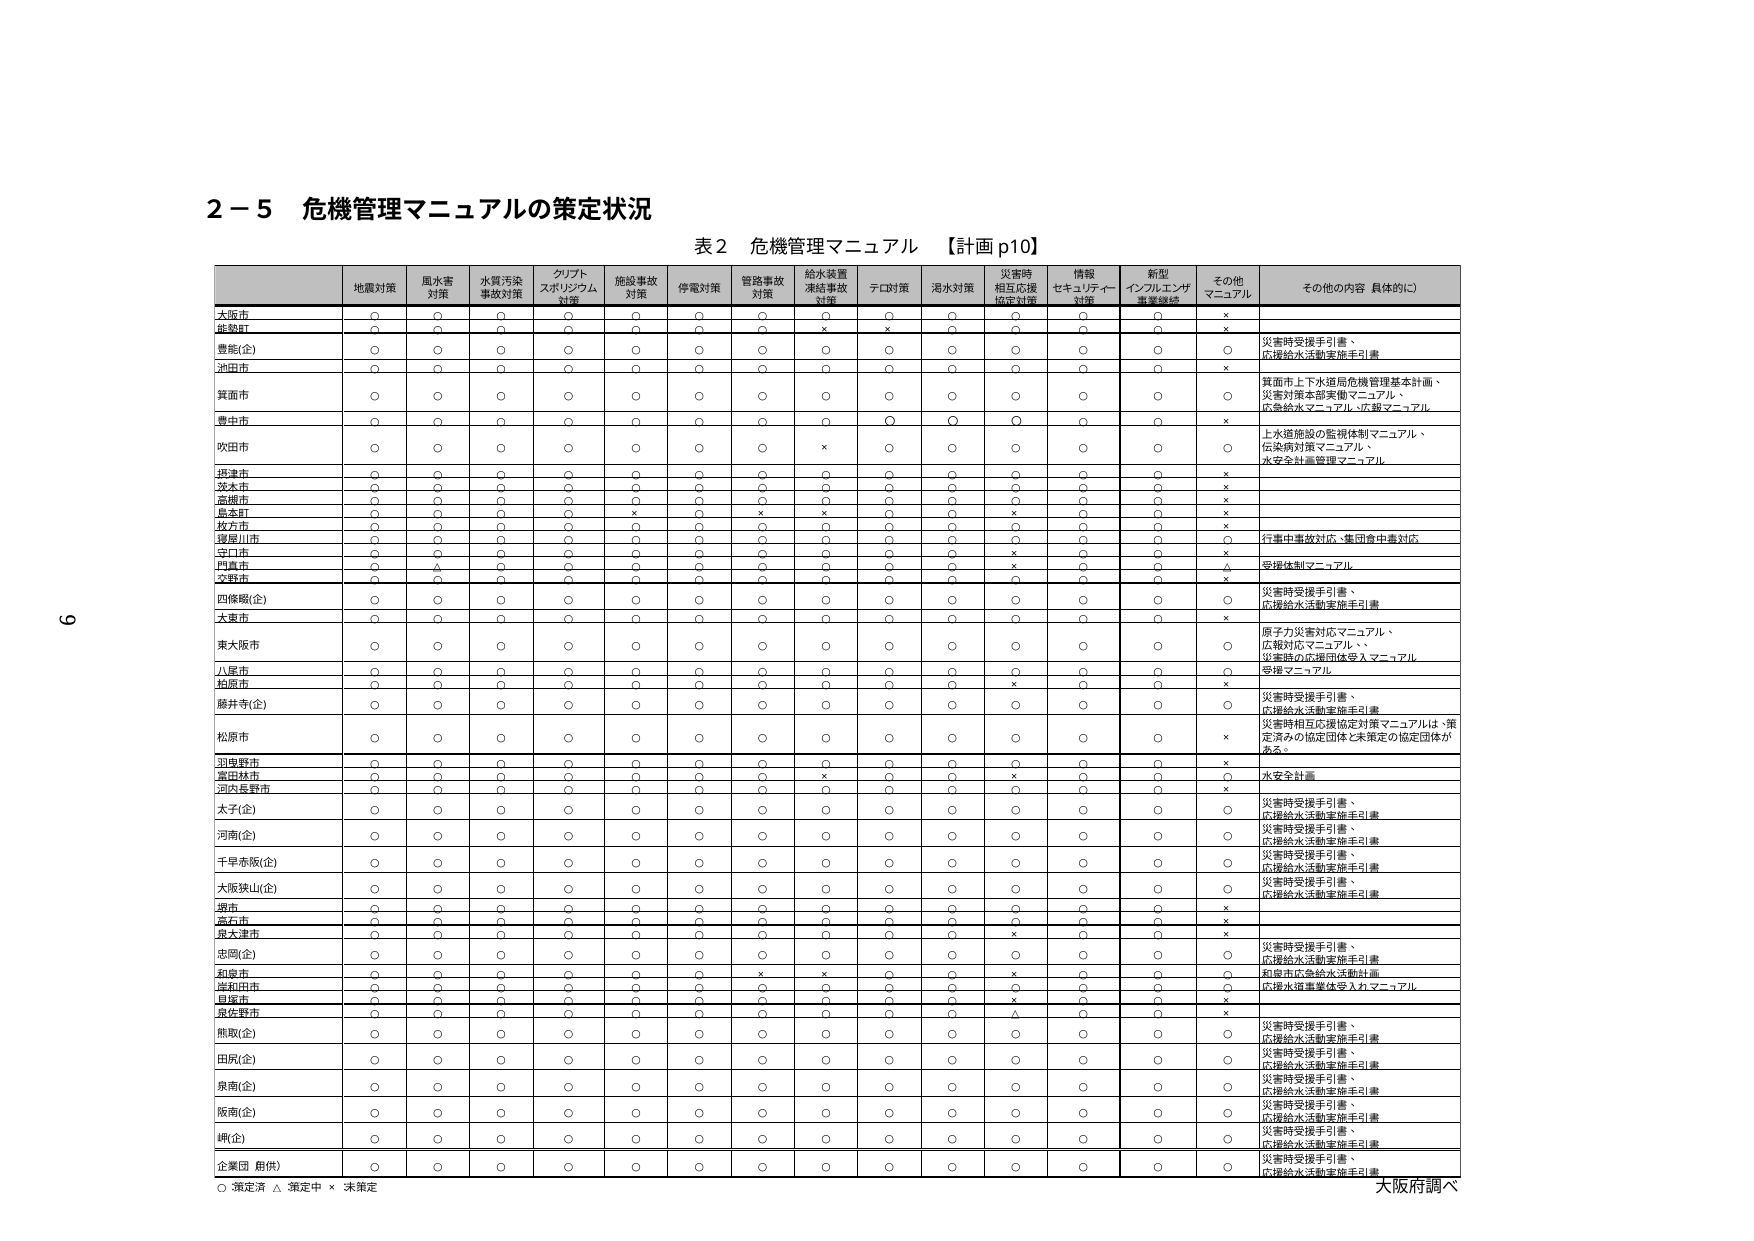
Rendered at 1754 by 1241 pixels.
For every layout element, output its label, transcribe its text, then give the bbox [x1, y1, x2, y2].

text ２－５ 危機管理マニュアルの策定状況 [177, 189, 1547, 226]
text 表２ 危機管理マニュアル 【計画p10】 [177, 226, 1547, 264]
